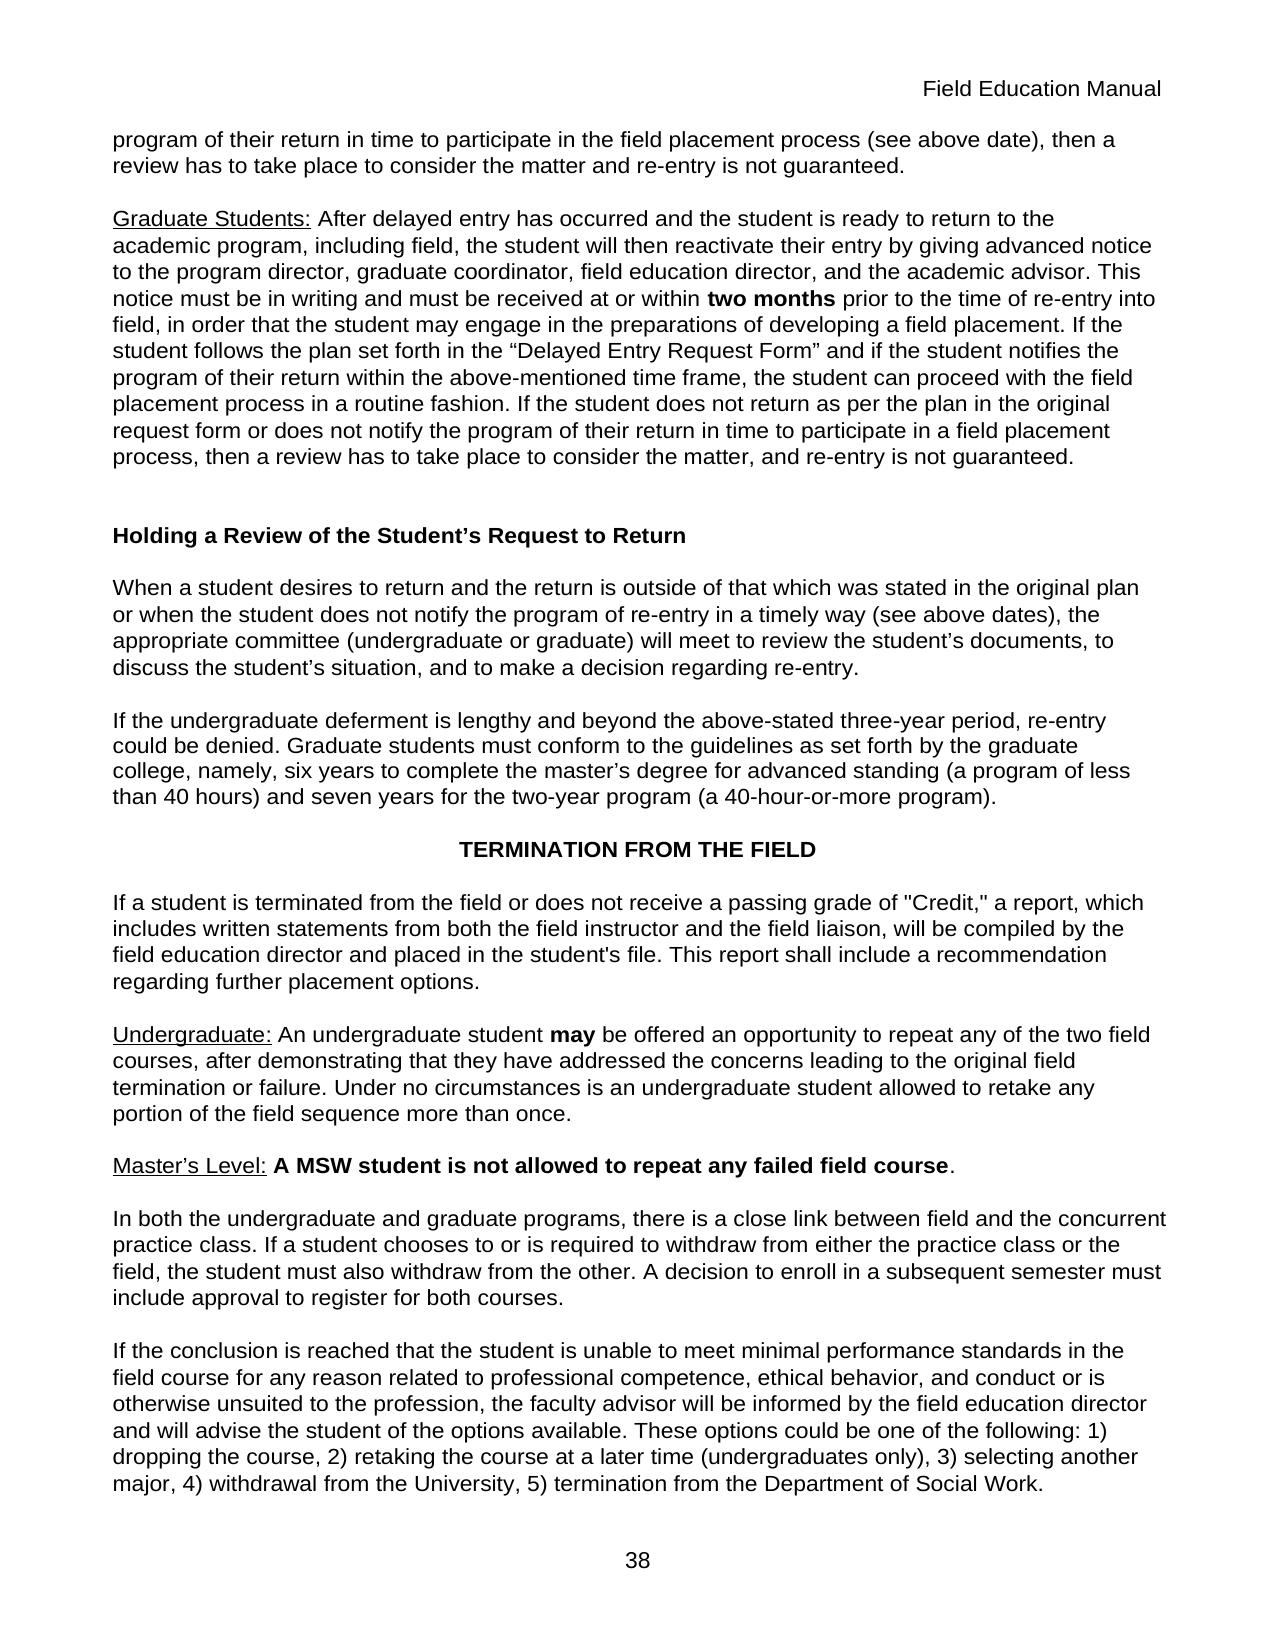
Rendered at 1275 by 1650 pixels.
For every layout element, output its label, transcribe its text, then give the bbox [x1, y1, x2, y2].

text Undergraduate: An undergraduate student may be offered an opportunity to repeat any of the two field courses, after demonstrating that they have addressed the concerns leading to the original field termination or failure. Under no circumstances is an undergraduate student allowed to retake any portion of the field sequence more than once. [112, 1022, 1155, 1126]
text Master’s Level: A MSW student is not allowed to repeat any failed field course. [112, 1153, 1204, 1179]
subtitle TERMINATION FROM THE FIELD [225, 837, 1050, 862]
text In both the undergraduate and graduate programs, there is a close link between field and the concurrent practice class. If a student chooses to or is required to withdraw from either the practice class or the field, the student must also withdraw from the other. A decision to enroll in a subsequent semester must include approval to register for both courses. [112, 1206, 1172, 1311]
text program of their return in time to participate in the field placement process (see above date), then a review has to take place to consider the matter and re-entry is not guaranteed. [112, 127, 1121, 178]
text When a student desires to return and the return is outside of that which was stated in the original plan or when the student does not notify the program of re-entry in a timely way (see above dates), the appropriate committee (undergraduate or graduate) will meet to review the student’s documents, to discuss the student’s situation, and to make a decision regarding re-entry. [112, 575, 1156, 680]
subtitle Holding a Review of the Student’s Request to Return [112, 523, 1204, 548]
text If a student is terminated from the field or does not receive a passing grade of "Credit," a report, which includes written statements from both the field instructor and the field liaison, will be compiled by the field education director and placed in the student's file. This report shall include a recommendation regarding further placement options. [112, 889, 1150, 994]
text If the undergraduate deferment is lengthy and beyond the above-stated three-year period, re-entry could be denied. Graduate students must conform to the guidelines as set forth by the graduate college, namely, six years to complete the master’s degree for advanced standing (a program of less than 40 hours) and seven years for the two-year program (a 40-hour-or-more program). [112, 707, 1156, 809]
text Graduate Students: After delayed entry has occurred and the student is ready to return to the academic program, including field, the student will then reactivate their entry by giving advanced notice to the program director, graduate coordinator, field education director, and the academic advisor. This notice must be in writing and must be received at or within two months prior to the time of re-entry into field, in order that the student may engage in the preparations of developing a field placement. If the student follows the plan set forth in the “Delayed Entry Request Form” and if the student notifies the program of their return within the above-mentioned time frame, the student can proceed with the field placement process in a routine fashion. If the student does not return as per the plan in the original request form or does not notify the program of their return in time to participate in a field placement process, then a review has to take place to consider the matter, and re-entry is not guaranteed. [112, 206, 1159, 469]
text If the conclusion is reached that the student is unable to meet minimal performance standards in the field course for any reason related to professional competence, ethical behavior, and conduct or is otherwise unsuited to the profession, the faculty advisor will be informed by the field education director and will advise the student of the options available. These options could be one of the following: 1) dropping the course, 2) retaking the course at a later time (undergraduates only), 3) selecting another major, 4) withdrawal from the University, 5) termination from the Department of Social Work. [112, 1338, 1152, 1496]
